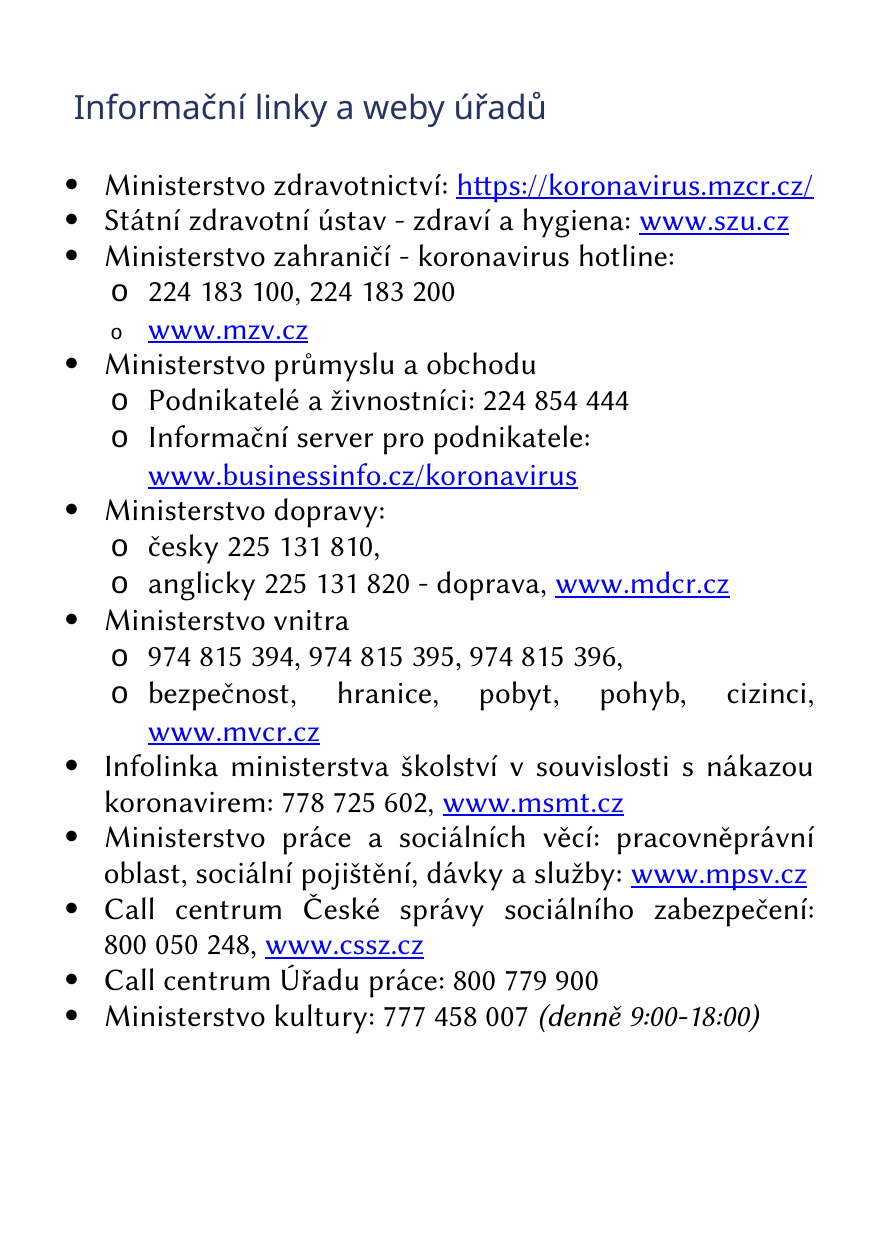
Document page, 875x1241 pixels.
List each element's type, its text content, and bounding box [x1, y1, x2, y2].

list Podnikatelé a živnostníci: 224 854 444 [110, 382, 815, 420]
list bezpečnost, hranice, pobyt, pohyb, cizinci, www.mvcr.cz [110, 676, 815, 749]
list Ministerstvo zahraničí - koronavirus hotline: [66, 238, 815, 274]
list 974 815 394, 974 815 395, 974 815 396, [110, 638, 815, 676]
list Infolinka ministerstva školství v souvislosti s nákazou koronavirem: 778 725 602, www.msmt.cz [66, 749, 815, 820]
list Ministerstvo průmyslu a obchodu [66, 347, 815, 382]
list Ministerstvo vnitra [66, 603, 815, 638]
list Informační server pro podnikatele: www.businessinfo.cz/koronavirus [110, 420, 815, 493]
list Ministerstvo dopravy: [66, 493, 815, 528]
list Státní zdravotní ústav - zdraví a hygiena: www.szu.cz [66, 203, 815, 238]
list 224 183 100, 224 183 200 [110, 274, 815, 311]
list Ministerstvo zdravotnictví: https://koronavirus.mzcr.cz/ [66, 167, 815, 203]
subtitle Informační linky a weby úřadů [74, 84, 815, 129]
list www.mzv.cz [110, 311, 815, 347]
list česky 225 131 810, [110, 528, 815, 566]
list Ministerstvo práce a sociálních věcí: pracovněprávní oblast, sociální pojištění, dávky a služby: www.mpsv.cz [66, 820, 815, 891]
list Ministerstvo kultury: 777 458 007 (denně 9:00-18:00) [66, 998, 815, 1034]
list Call centrum České správy sociálního zabezpečení: 800 050 248, www.cssz.cz [66, 891, 815, 962]
list Call centrum Úřadu práce: 800 779 900 [66, 962, 815, 998]
list anglicky 225 131 820 - doprava, www.mdcr.cz [110, 566, 815, 603]
